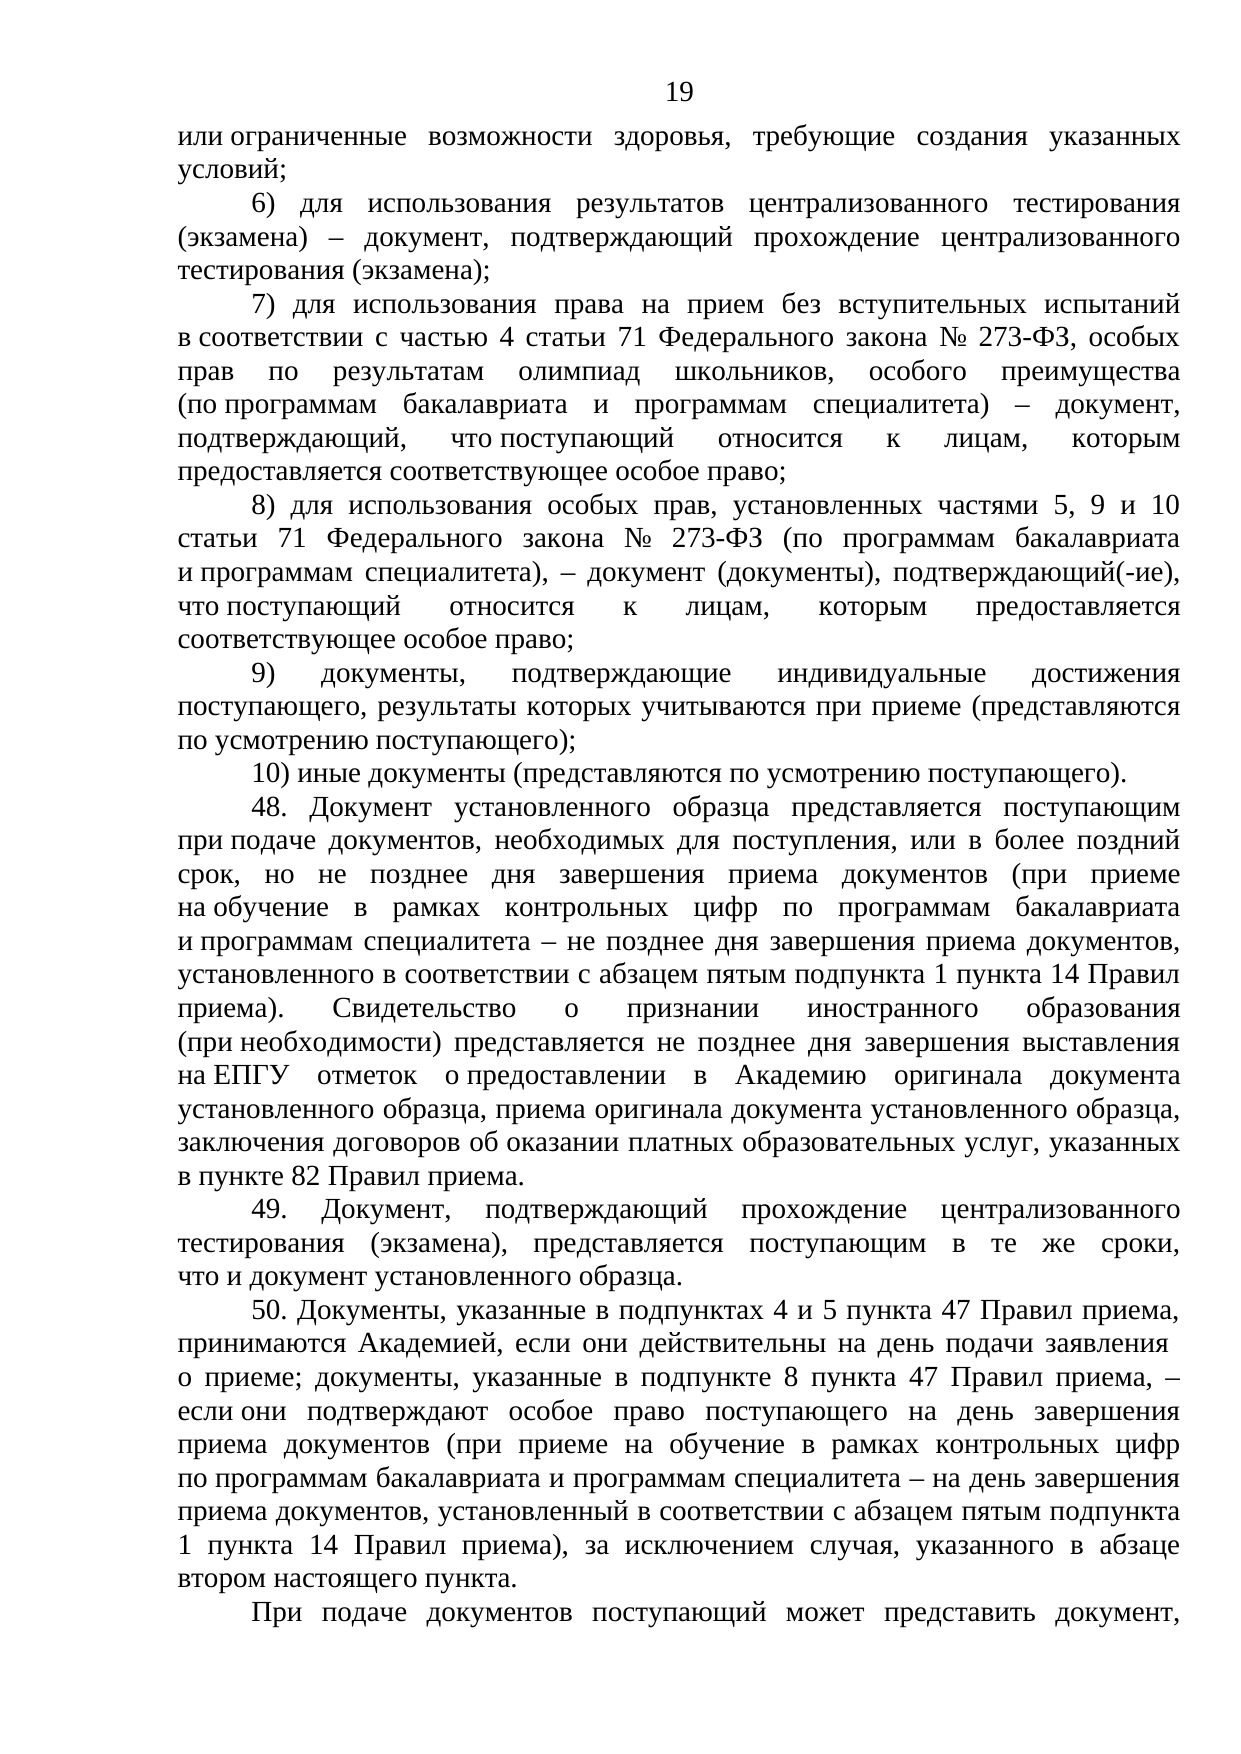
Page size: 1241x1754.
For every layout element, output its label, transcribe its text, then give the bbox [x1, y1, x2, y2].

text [177, 1594, 1181, 1627]
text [177, 118, 1181, 185]
text 10) иные документы (представляются по усмотрению поступающего). [177, 755, 1181, 789]
text 8) для использования особых прав, установленных частями 5, 9 и 10 статьи 71 Федерального закона № 273-ФЗ (по программам бакалавриата и программам специалитета), – документ (документы), подтверждающий(-ие), что поступающий относится к лицам, которым предоставляется соответствующее особое право; [177, 487, 1181, 655]
text 48. Документ установленного образца представляется поступающим при подаче документов, необходимых для поступления, или в более поздний срок, но не позднее дня завершения приема документов (при приеме на обучение в рамках контрольных цифр по программам бакалавриата и программам специалитета – не позднее дня завершения приема документов, установленного в соответствии с абзацем пятым подпункта 1 пункта 14 Правил приема). Свидетельство о признании иностранного образования (при необходимости) представляется не позднее дня завершения выставления на ЕПГУ отметок о предоставлении в Академию оригинала документа установленного образца, приема оригинала документа установленного образца, заключения договоров об оказании платных образовательных услуг, указанных в пункте 82 Правил приема. [177, 789, 1181, 1191]
text 9) документы, подтверждающие индивидуальные достижения поступающего, результаты которых учитываются при приеме (представляются по усмотрению поступающего); [177, 655, 1181, 755]
text 49. Документ, подтверждающий прохождение централизованного тестирования (экзамена), представляется поступающим в те же сроки, что и документ установленного образца. [177, 1191, 1181, 1292]
text 50. Документы, указанные в подпунктах 4 и 5 пункта 47 Правил приема, принимаются Академией, если они действительны на день подачи заявления о приеме; документы, указанные в подпункте 8 пункта 47 Правил приема, – если они подтверждают особое право поступающего на день завершения приема документов (при приеме на обучение в рамках контрольных цифр по программам бакалавриата и программам специалитета – на день завершения приема документов, установленный в соответствии с абзацем пятым подпункта 1 пункта 14 Правил приема), за исключением случая, указанного в абзаце втором настоящего пункта. [177, 1292, 1181, 1594]
text 6) для использования результатов централизованного тестирования (экзамена) – документ, подтверждающий прохождение централизованного тестирования (экзамена); [177, 185, 1181, 286]
text 7) для использования права на прием без вступительных испытаний в соответствии с частью 4 статьи 71 Федерального закона № 273-ФЗ, особых прав по результатам олимпиад школьников, особого преимущества (по программам бакалавриата и программам специалитета) – документ, подтверждающий, что поступающий относится к лицам, которым предоставляется соответствующее особое право; [177, 286, 1181, 487]
